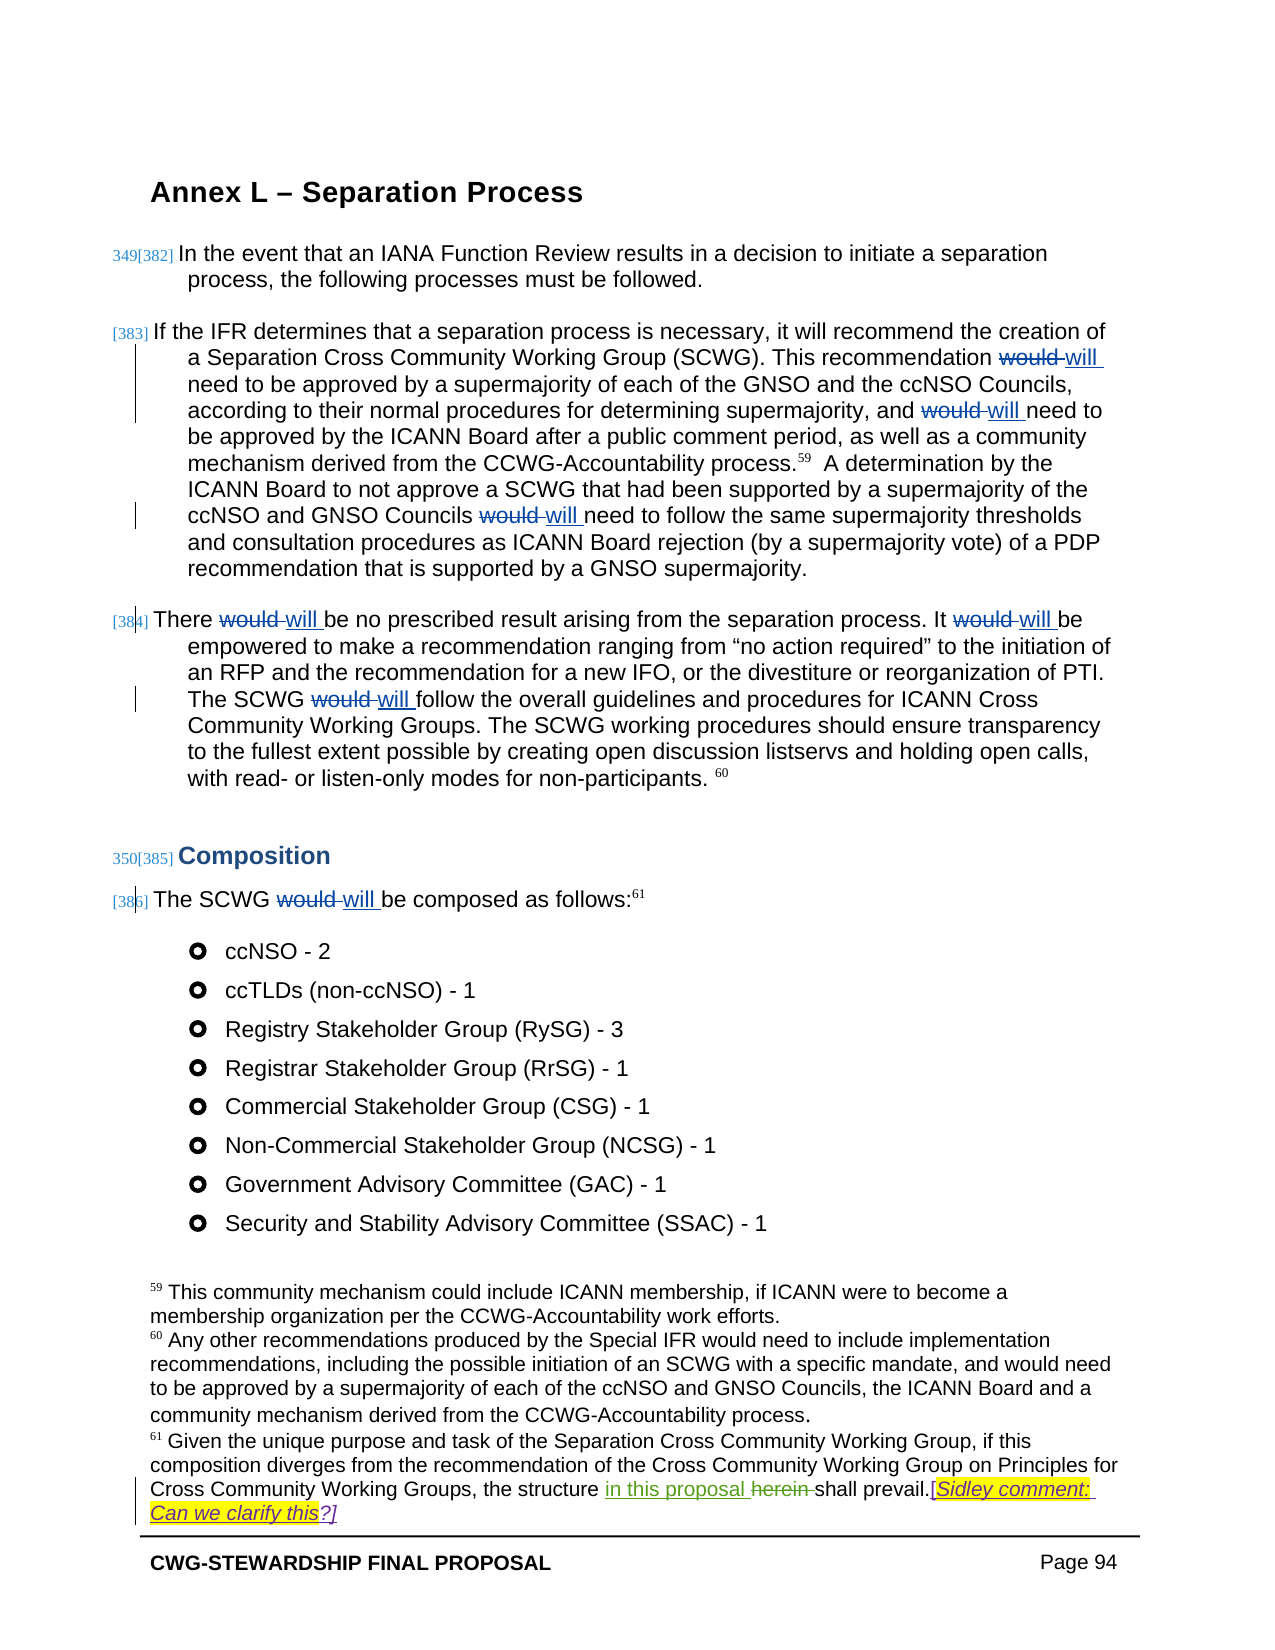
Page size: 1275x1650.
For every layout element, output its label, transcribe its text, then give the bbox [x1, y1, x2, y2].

text Registry Stakeholder Group (RySG) - 3 [187, 1016, 1123, 1042]
text The SCWG be composed as follows: [136, 886, 1123, 913]
text ccTLDs (non-ccNSO) - 1 [187, 977, 1123, 1003]
subtitle Composition [112, 841, 1123, 870]
text If the IFR determines that a separation process is necessary, it will recommend the creation of a Separation Cross Community Working Group (SCWG). This recommendation need to be approved by a supermajority of each of the GNSO and the ccNSO Councils, according to their normal procedures for determining supermajority, and need to be approved by the ICANN Board after a public comment period, as well as a community mechanism derived from the CCWG-Accountability process. A determination by the ICANN Board to not approve a SCWG that had been supported by a supermajority of the ccNSO and GNSO Councils need to follow the same supermajority thresholds and consultation procedures as ICANN Board rejection (by a supermajority vote) of a PDP recommendation that is supported by a GNSO supermajority. [112, 318, 1123, 581]
text Registrar Stakeholder Group (RrSG) - 1 [187, 1054, 1123, 1081]
text ccNSO - 2 [187, 938, 1123, 964]
text Commercial Stakeholder Group (CSG) - 1 [187, 1093, 1123, 1120]
text Government Advisory Committee (GAC) - 1 [187, 1171, 1123, 1197]
text Security and Stability Advisory Committee (SSAC) - 1 [187, 1210, 1123, 1236]
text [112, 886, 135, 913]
text There be no prescribed result arising from the separation process. It be empowered to make a recommendation ranging from “no action required” to the initiation of an RFP and the recommendation for a new IFO, or the divestiture or reorganization of PTI. The SCWG follow the overall guidelines and procedures for ICANN Cross Community Working Groups. The SCWG working procedures should ensure transparency to the fullest extent possible by creating open discussion listservs and holding open calls, with read- or listen-only modes for non-participants. [112, 606, 1123, 791]
text Non-Commercial Stakeholder Group (NCSG) - 1 [187, 1132, 1123, 1158]
text In the event that an IANA Function Review results in a decision to initiate a separation process, the following processes must be followed. [112, 240, 1123, 293]
title Annex L – Separation Process [150, 175, 1123, 209]
